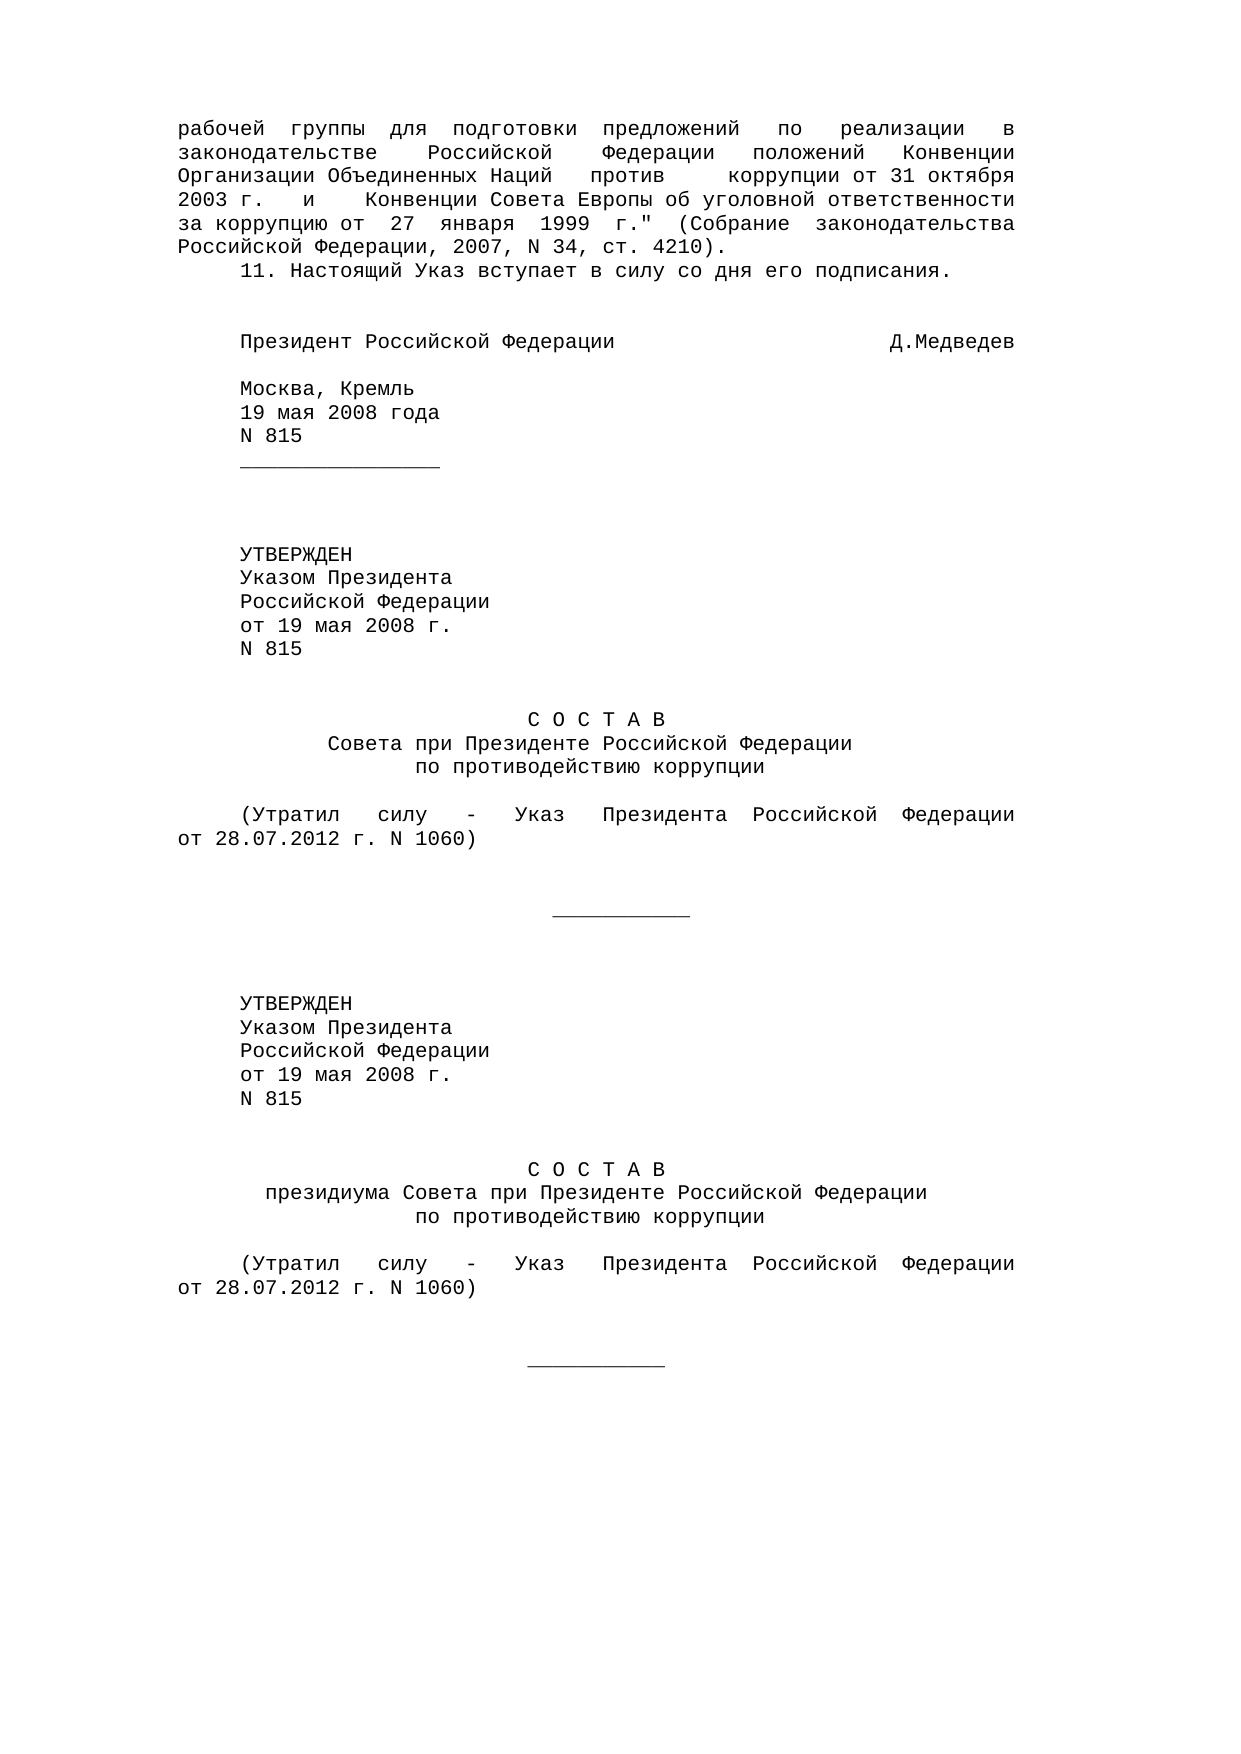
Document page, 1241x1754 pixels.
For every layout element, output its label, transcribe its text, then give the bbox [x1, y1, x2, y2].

text законодательстве Российской Федерации положений Конвенции [177, 142, 1152, 165]
text (Утратил силу - Указ Президента Российской Федерации [177, 1253, 1152, 1277]
text Указом Президента [177, 567, 1152, 591]
text Указом Президента [177, 1017, 1152, 1040]
text от 28.07.2012 г. N 1060) [177, 827, 1152, 851]
text Российской Федерации [177, 591, 1152, 615]
text по противодействию коррупции [177, 1206, 1152, 1229]
text ________________ [177, 449, 1152, 473]
text Москва, Кремль [177, 378, 1152, 402]
text Совета при Президенте Российской Федерации [177, 733, 1152, 757]
text ___________ [177, 898, 1152, 922]
text N 815 [177, 426, 1152, 449]
text 19 мая 2008 года [177, 402, 1152, 426]
text 11. Настоящий Указ вступает в силу со дня его подписания. [177, 260, 1152, 284]
text от 28.07.2012 г. N 1060) [177, 1277, 1152, 1300]
text за коррупцию от 27 января 1999 г." (Собрание законодательства [177, 213, 1152, 236]
text Президент Российской Федерации Д.Медведев [177, 331, 1152, 354]
text С О С Т А В [177, 709, 1152, 733]
text рабочей группы для подготовки предложений по реализации в [177, 118, 1152, 142]
text (Утратил силу - Указ Президента Российской Федерации [177, 804, 1152, 827]
text от 19 мая 2008 г. [177, 615, 1152, 638]
text президиума Совета при Президенте Российской Федерации [177, 1182, 1152, 1206]
text ___________ [177, 1348, 1152, 1371]
text по противодействию коррупции [177, 757, 1152, 780]
text Организации Объединенных Наций против коррупции от 31 октября [177, 165, 1152, 189]
text УТВЕРЖДЕН [177, 993, 1152, 1017]
text 2003 г. и Конвенции Совета Европы об уголовной ответственности [177, 189, 1152, 213]
text от 19 мая 2008 г. [177, 1064, 1152, 1088]
text Российской Федерации [177, 1040, 1152, 1064]
text УТВЕРЖДЕН [177, 544, 1152, 567]
text N 815 [177, 1088, 1152, 1111]
text N 815 [177, 638, 1152, 662]
text С О С Т А В [177, 1158, 1152, 1182]
text Российской Федерации, 2007, N 34, ст. 4210). [177, 236, 1152, 260]
